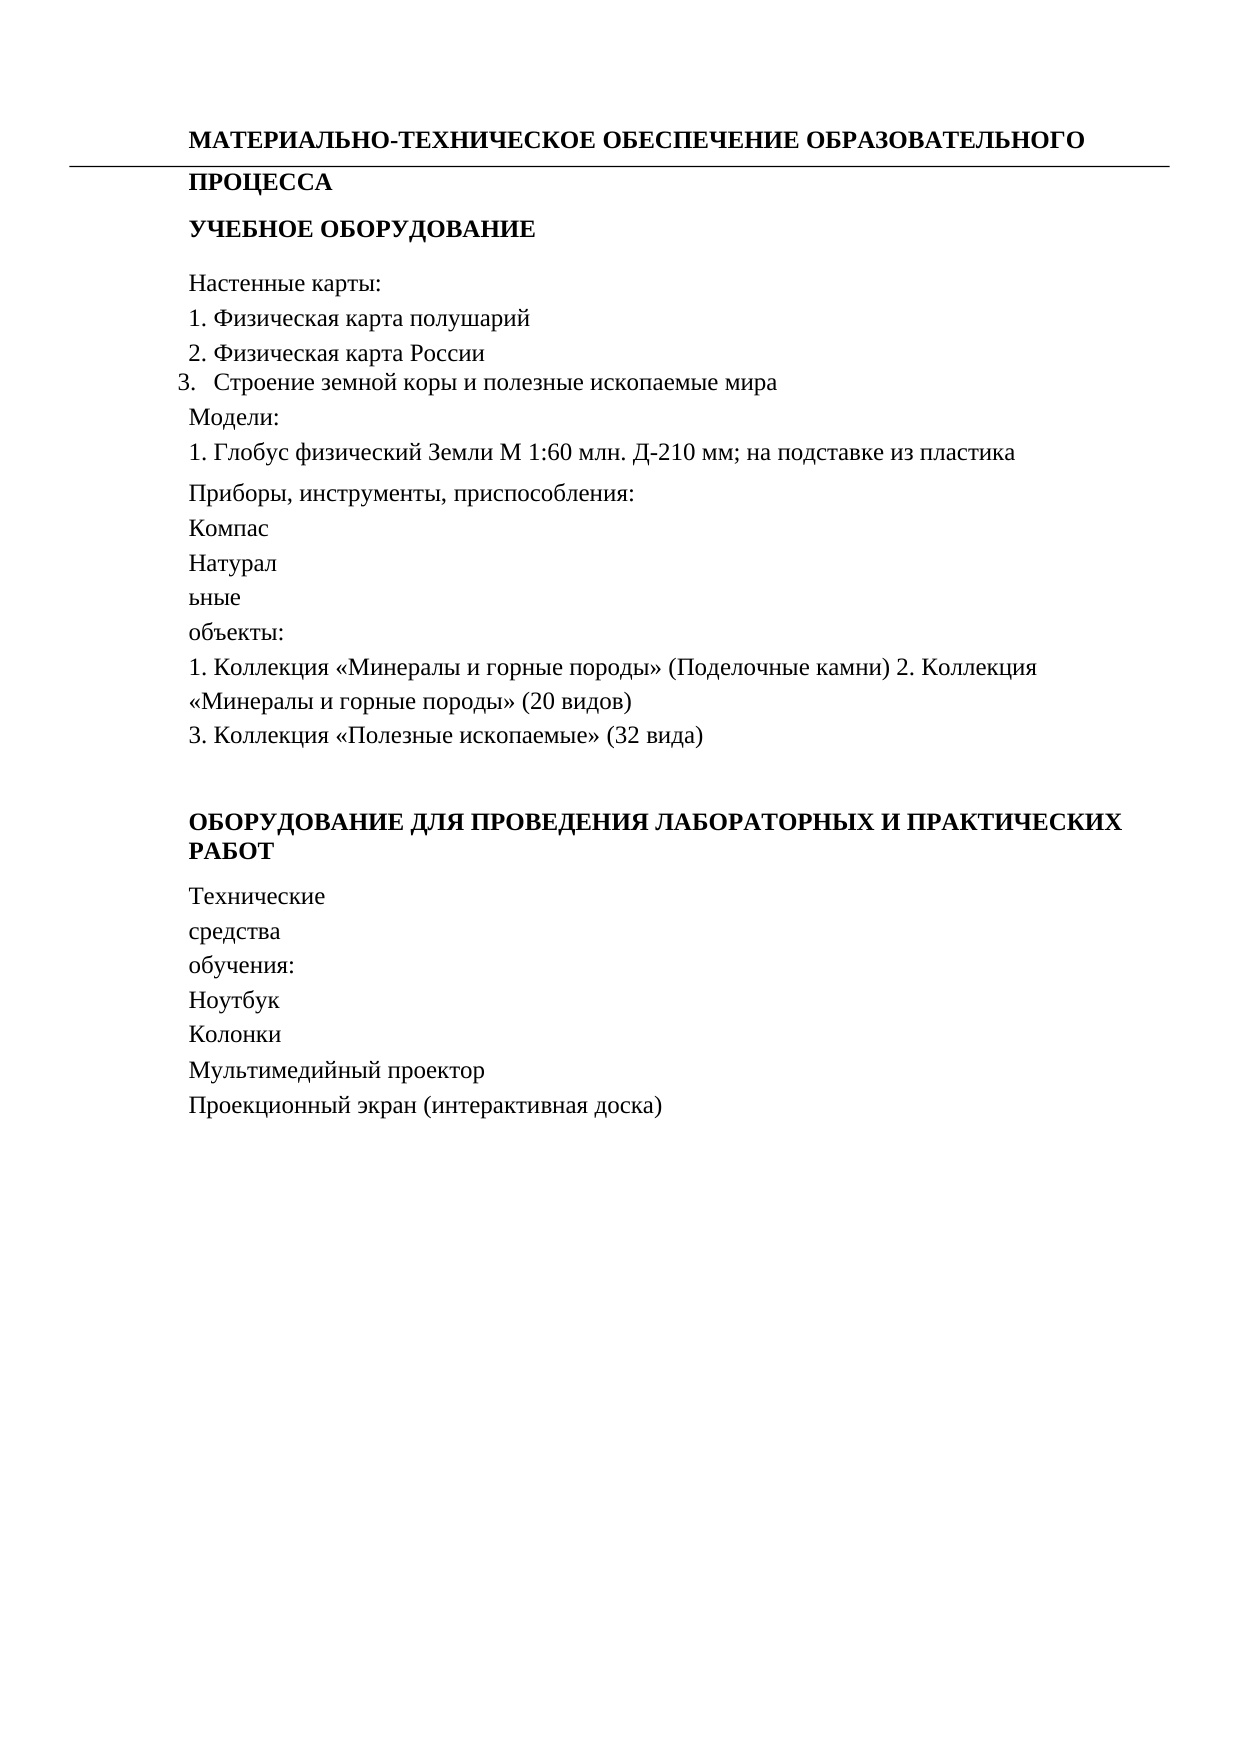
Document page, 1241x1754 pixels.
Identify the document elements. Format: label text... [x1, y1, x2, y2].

list Физическая карта России [188, 338, 1152, 367]
text 1. Коллекция «Минералы и горные породы» (Поделочные камни) 2. Коллекция «Минералы и горные породы» (20 видов) [188, 652, 1125, 715]
text Модели: [188, 402, 1152, 431]
text 3. Коллекция «Полезные ископаемые» (32 вида) [188, 721, 1152, 750]
text Мультимедийный проектор [188, 1055, 1152, 1083]
text Приборы, инструменты, приспособления: [188, 478, 1152, 507]
text МАТЕРИАЛЬНО-ТЕХНИЧЕСКОЕ ОБЕСПЕЧЕНИЕ ОБРАЗОВАТЕЛЬНОГО ПРОЦЕССА [188, 125, 1152, 196]
text Технические средства обучения: Ноутбук [188, 881, 389, 1014]
text Колонки [188, 1020, 1152, 1048]
text ОБОРУДОВАНИЕ ДЛЯ ПРОВЕДЕНИЯ ЛАБОРАТОРНЫХ И ПРАКТИЧЕСКИХ РАБОТ [188, 807, 1152, 865]
text Настенные карты: [188, 268, 1152, 297]
text 1. Глобус физический Земли М 1:60 млн. Д-210 мм; на подставке из пластика [188, 437, 1088, 466]
text УЧЕБНОЕ ОБОРУДОВАНИЕ [188, 214, 1152, 243]
list Физическая карта полушарий [188, 303, 1152, 332]
text Проекционный экран (интерактивная доска) [188, 1090, 1152, 1118]
list Строение земной коры и полезные ископаемые мира [177, 367, 1089, 396]
text Компас Натуральные объекты: [188, 513, 284, 646]
